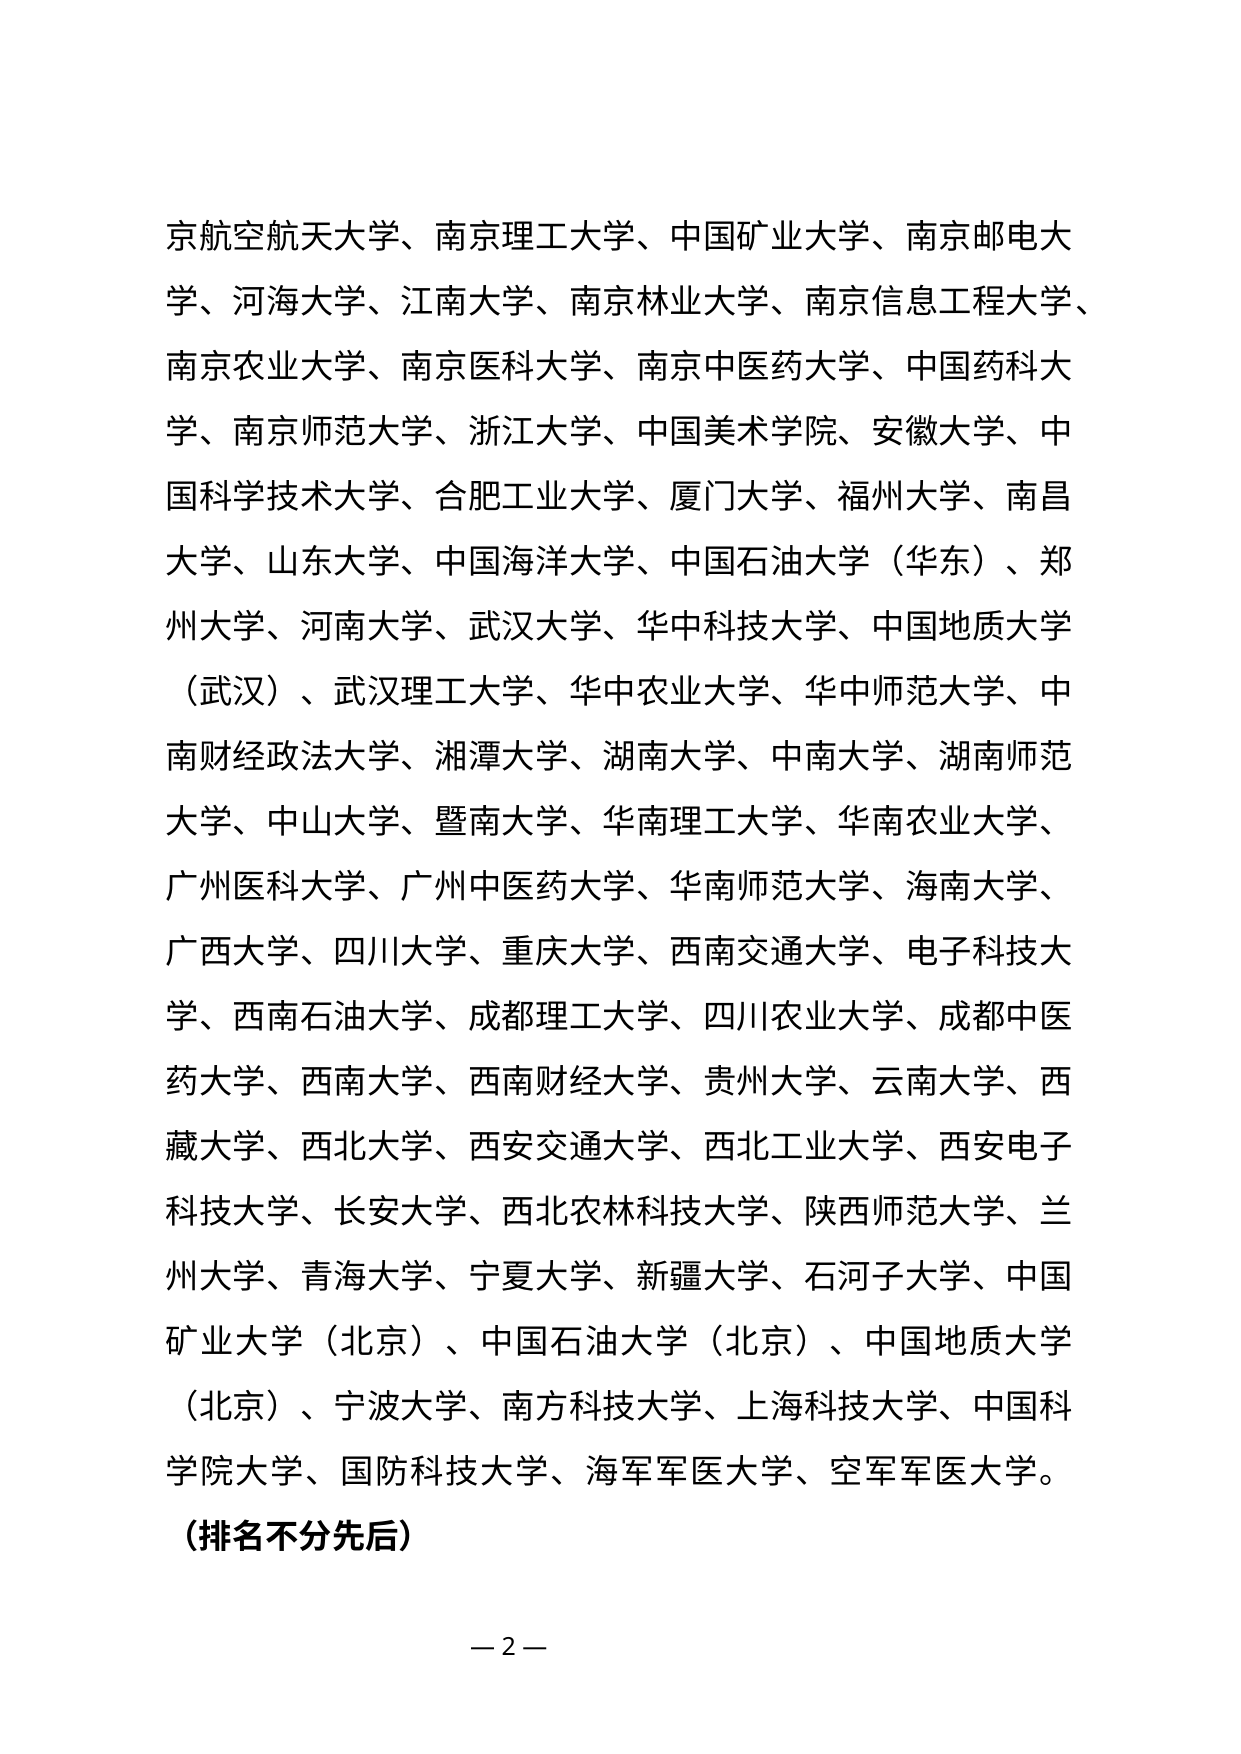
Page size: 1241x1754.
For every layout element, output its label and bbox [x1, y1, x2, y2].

text [165, 202, 1075, 1567]
